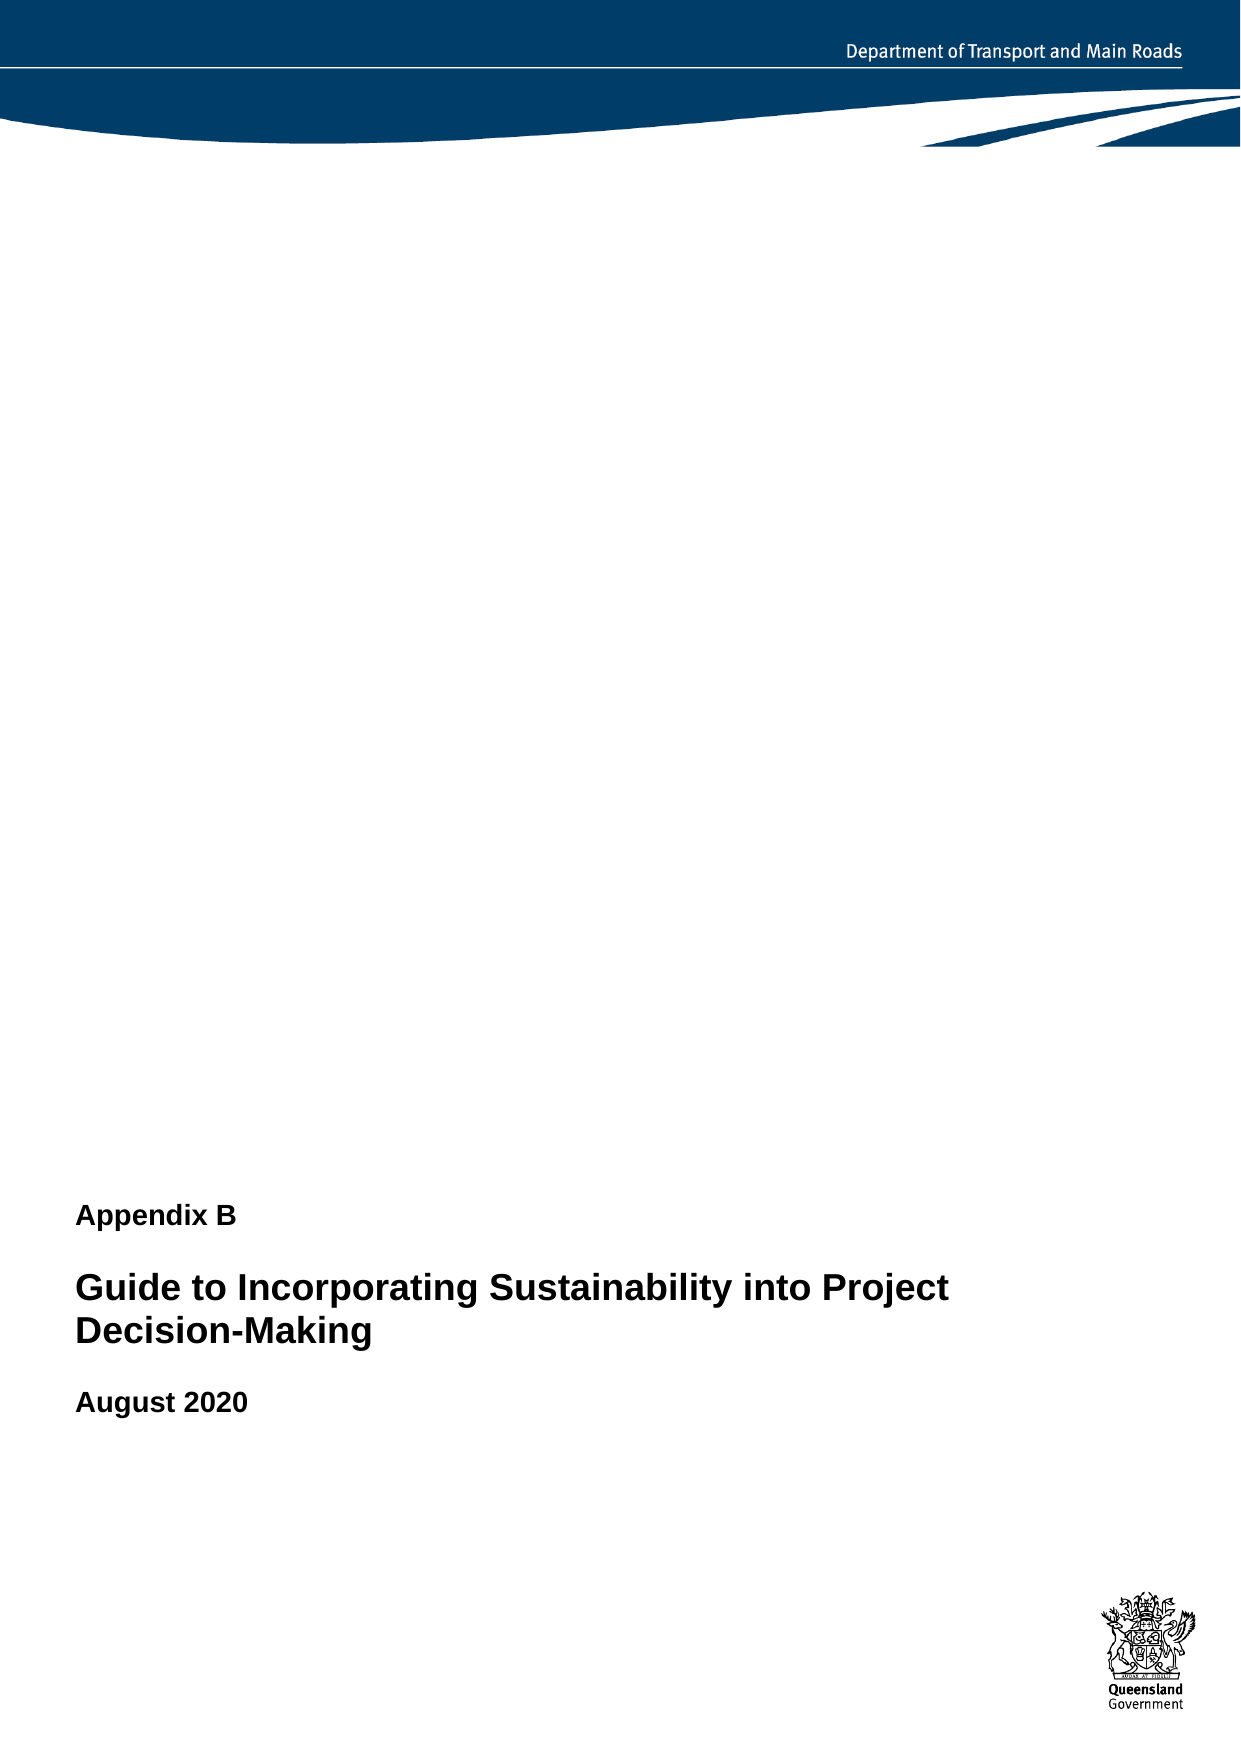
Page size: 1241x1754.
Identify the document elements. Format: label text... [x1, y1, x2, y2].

title Guide to Incorporating Sustainability into Project Decision-Making [75, 1265, 1092, 1351]
picture [0, 0, 1241, 1744]
subtitle Appendix B [75, 1198, 1092, 1231]
subtitle August 2020 [75, 1385, 1092, 1418]
